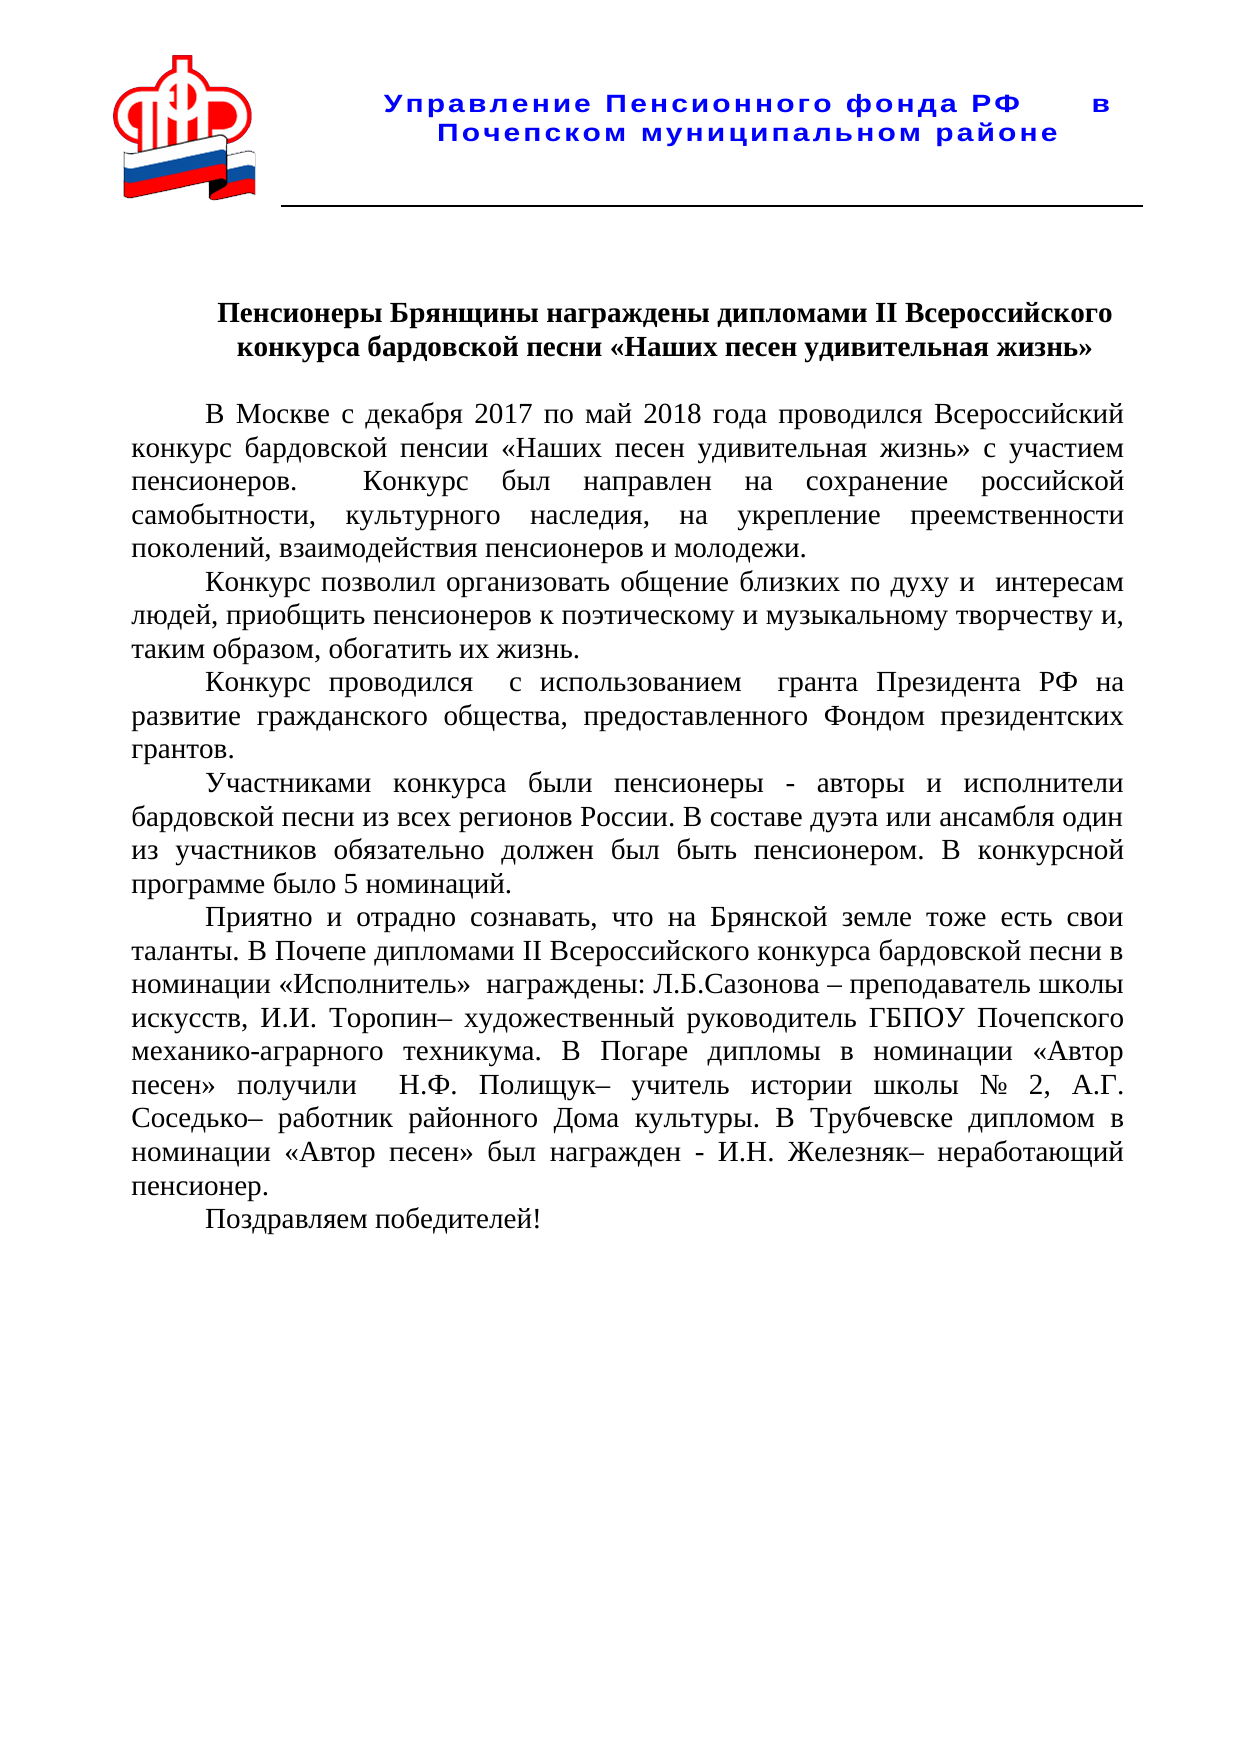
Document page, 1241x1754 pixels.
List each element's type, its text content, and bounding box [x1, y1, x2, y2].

text Поздравляем победителей! [131, 1201, 1125, 1235]
text Конкурс позволил организовать общение близких по духу и интересам людей, приобщить пенсионеров к поэтическому и музыкальному творчеству и, таким образом, обогатить их жизнь. [131, 564, 1125, 664]
text конкурса бардовской песни «Наших песен удивительная жизнь» [131, 329, 1125, 363]
picture [112, 55, 256, 201]
text Пенсионеры Брянщины награждены дипломами II Всероссийского [131, 296, 1125, 329]
text Конкурс проводился с использованием гранта Президента РФ на развитие гражданского общества, предоставленного Фондом президентских грантов. [131, 664, 1125, 765]
text Участниками конкурса были пенсионеры - авторы и исполнители бардовской песни из всех регионов России. В составе дуэта или ансамбля один из участников обязательно должен был быть пенсионером. В конкурсной программе было 5 номинаций. [131, 765, 1125, 899]
text Приятно и отрадно сознавать, что на Брянской земле тоже есть свои таланты. В Почепе дипломами II Всероссийского конкурса бардовской песни в номинации «Исполнитель» награждены: Л.Б.Сазонова – преподаватель школы искусств, И.И. Торопин– художественный руководитель ГБПОУ Почепского механико-аграрного техникума. В Погаре дипломы в номинации «Автор песен» получили Н.Ф. Полищук– учитель истории школы № 2, А.Г. Соседько– работник районного Дома культуры. В Трубчевске дипломом в номинации «Автор песен» был награжден - И.Н. Железняк– неработающий пенсионер. [131, 899, 1125, 1201]
text В Москве с декабря 2017 по май 2018 года проводился Всероссийский конкурс бардовской пенсии «Наших песен удивительная жизнь» с участием пенсионеров. Конкурс был направлен на сохранение российской самобытности, культурного наследия, на укрепление преемственности поколений, взаимодействия пенсионеров и молодежи. [131, 396, 1125, 564]
